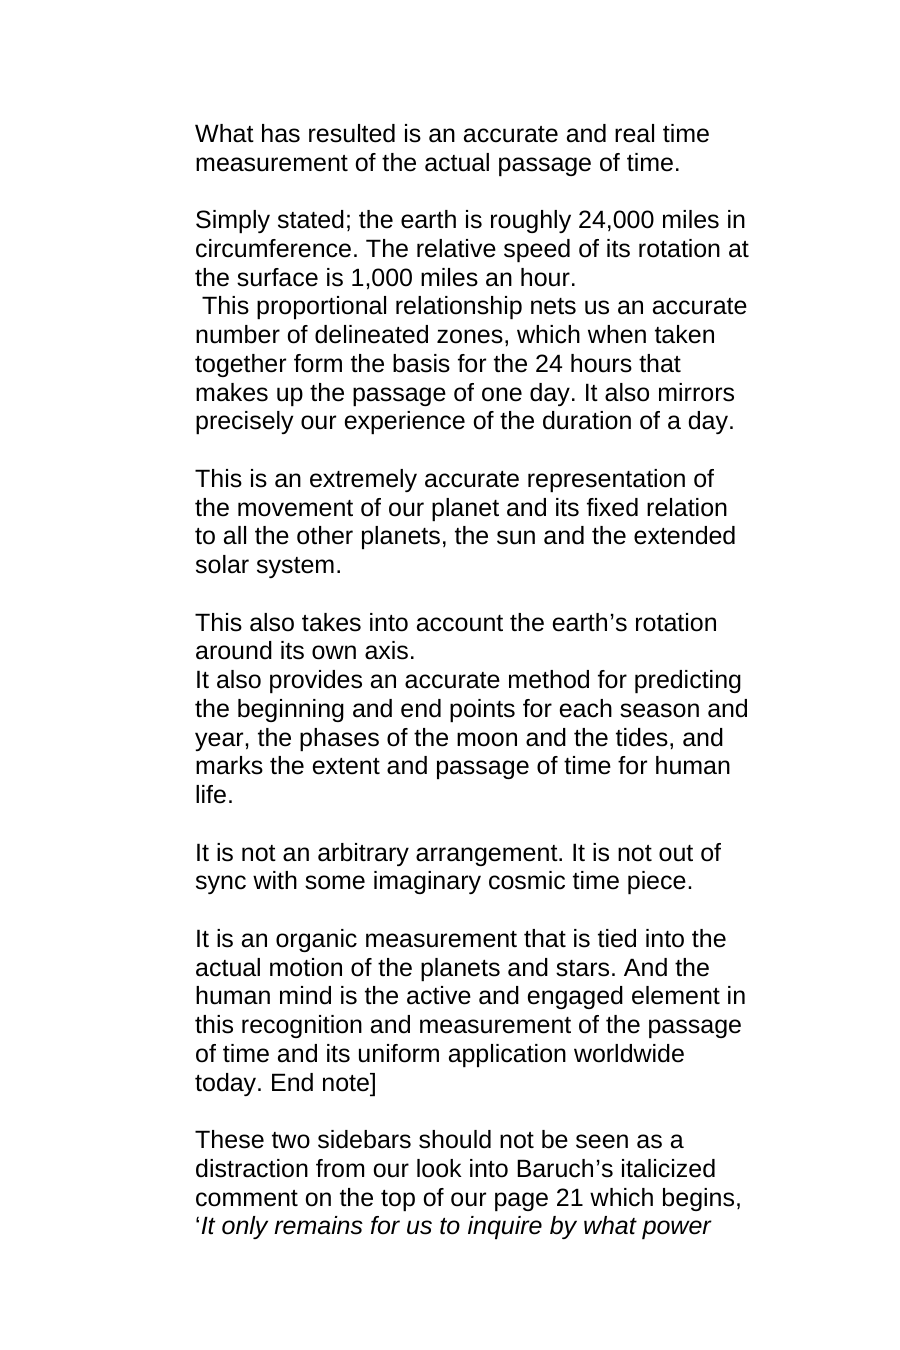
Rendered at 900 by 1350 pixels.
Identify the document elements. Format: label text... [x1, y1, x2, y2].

text This proportional relationship nets us an accurate number of delineated zones, which when taken together form the basis for the 24 hours that makes up the passage of one day. It also mirrors precisely our experience of the duration of a day. [195, 291, 750, 435]
text This also takes into account the earth’s rotation around its own axis. [195, 607, 750, 665]
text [195, 1125, 750, 1240]
text What has resulted is an accurate and real time measurement of the actual passage of time. [195, 119, 750, 176]
text It also provides an accurate method for predicting the beginning and end points for each season and year, the phases of the moon and the tides, and marks the extent and passage of time for human life. [195, 665, 750, 809]
text It is not an arbitrary arrangement. It is not out of sync with some imaginary cosmic time piece. [195, 837, 750, 895]
text It is an organic measurement that is tied into the actual motion of the planets and stars. And the human mind is the active and engaged element in this recognition and measurement of the passage of time and its uniform application worldwide today. End note] [195, 924, 750, 1096]
text This is an extremely accurate representation of the movement of our planet and its fixed relation to all the other planets, the sun and the extended solar system. [195, 464, 750, 579]
text Simply stated; the earth is roughly 24,000 miles in circumference. The relative speed of its rotation at the surface is 1,000 miles an hour. [195, 205, 750, 291]
